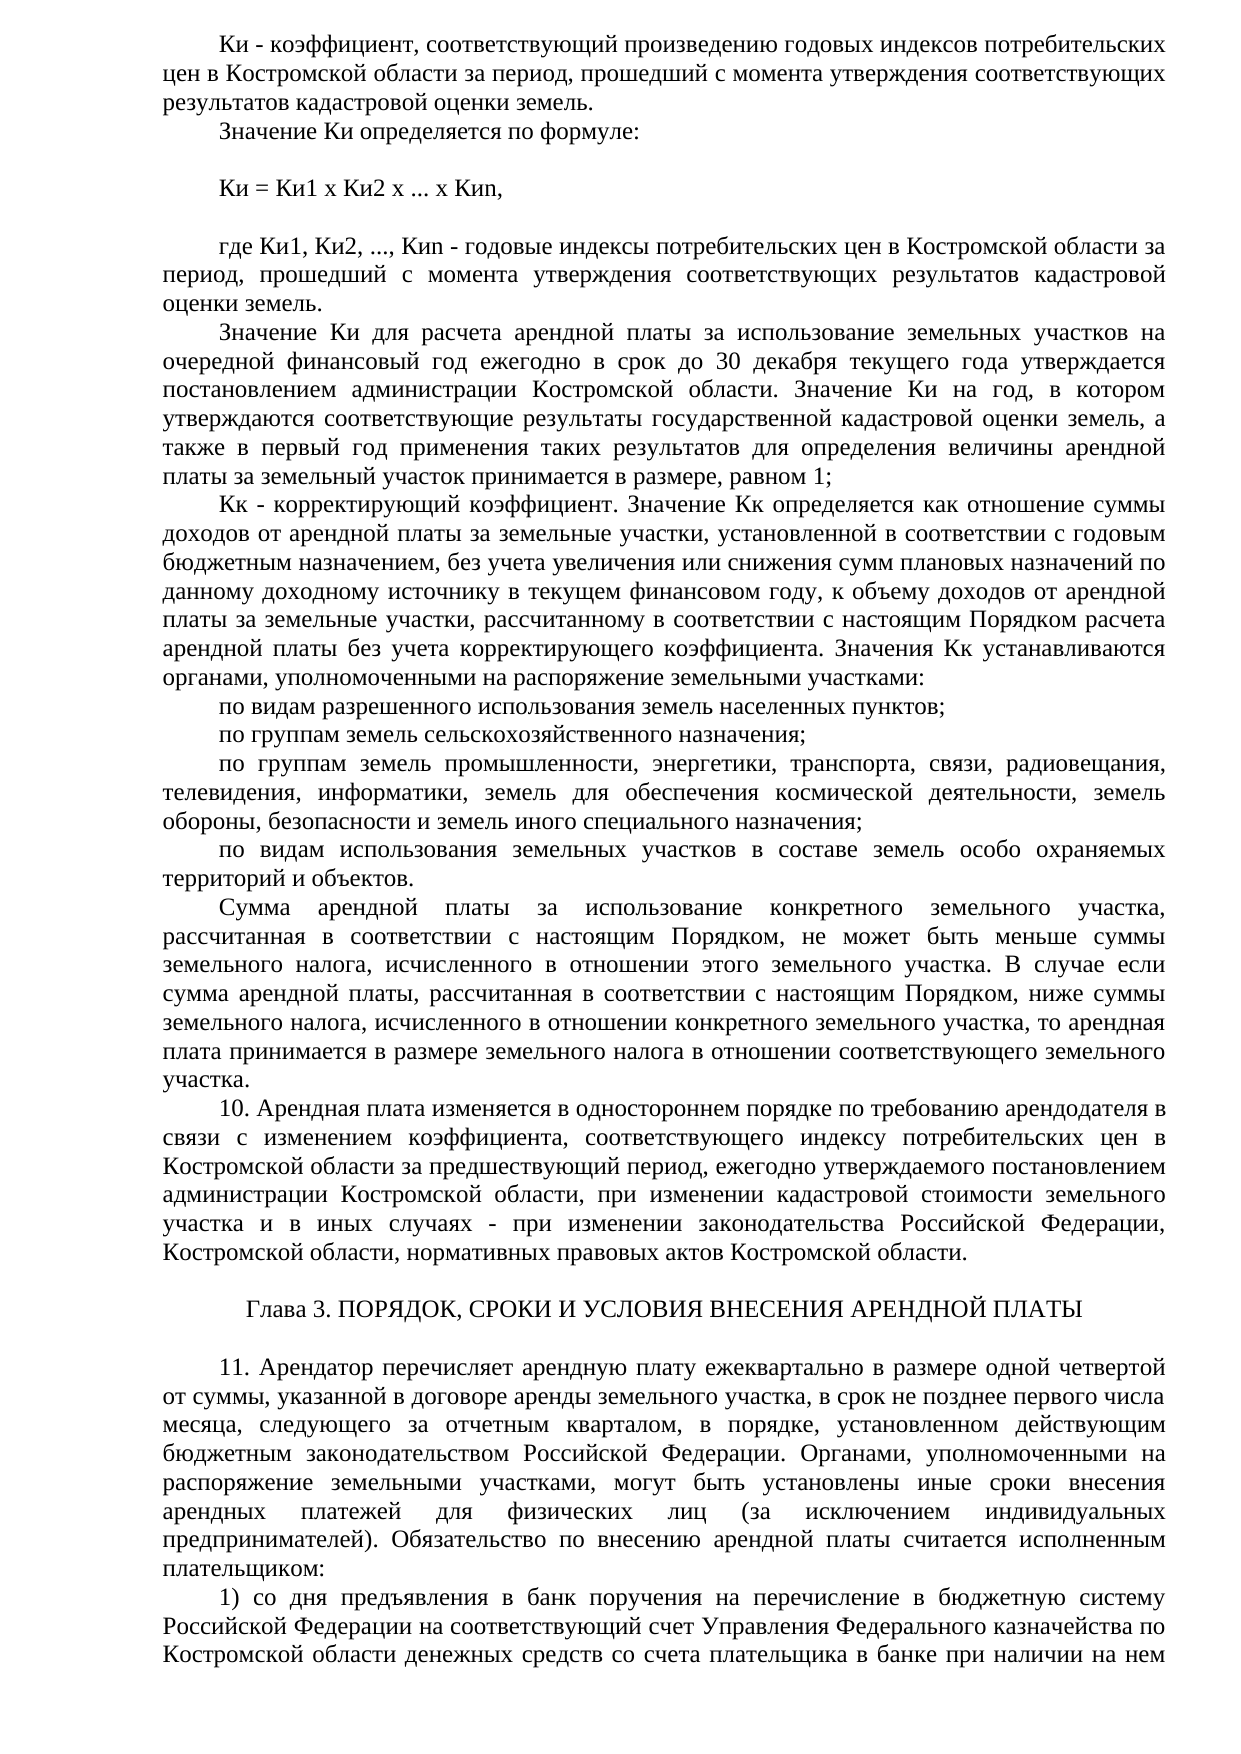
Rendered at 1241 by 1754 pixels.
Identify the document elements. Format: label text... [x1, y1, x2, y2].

text Сумма арендной платы за использование конкретного земельного участка, рассчитанная в соответствии с настоящим Порядком, не может быть меньше суммы земельного налога, исчисленного в отношении этого земельного участка. В случае если сумма арендной платы, рассчитанная в соответствии с настоящим Порядком, ниже суммы земельного налога, исчисленного в отношении конкретного земельного участка, то арендная плата принимается в размере земельного налога в отношении соответствующего земельного участка. [162, 892, 1167, 1093]
text Кк - корректирующий коэффициент. Значение Кк определяется как отношение суммы доходов от арендной платы за земельные участки, установленной в соответствии с годовым бюджетным назначением, без учета увеличения или снижения сумм плановых назначений по данному доходному источнику в текущем финансовом году, к объему доходов от арендной платы за земельные участки, рассчитанному в соответствии с настоящим Порядком расчета арендной платы без учета корректирующего коэффициента. Значения Кк устанавливаются органами, уполномоченными на распоряжение земельными участками: [162, 489, 1167, 691]
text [162, 1582, 1167, 1668]
text по видам использования земельных участков в составе земель особо охраняемых территорий и объектов. [162, 834, 1167, 892]
text 11. Арендатор перечисляет арендную плату ежеквартально в размере одной четвертой от суммы, указанной в договоре аренды земельного участка, в срок не позднее первого числа месяца, следующего за отчетным кварталом, в порядке, установленном действующим бюджетным законодательством Российской Федерации. Органами, уполномоченными на распоряжение земельными участками, могут быть установлены иные сроки внесения арендных платежей для физических лиц (за исключением индивидуальных предпринимателей). Обязательство по внесению арендной платы считается исполненным плательщиком: [162, 1352, 1167, 1582]
text по группам земель сельскохозяйственного назначения; [162, 719, 1167, 748]
text по группам земель промышленности, энергетики, транспорта, связи, радиовещания, телевидения, информатики, земель для обеспечения космической деятельности, земель обороны, безопасности и земель иного специального назначения; [162, 748, 1167, 834]
text где Ки1, Ки2, ..., Киn - годовые индексы потребительских цен в Костромской области за период, прошедший с момента утверждения соответствующих результатов кадастровой оценки земель. [162, 231, 1167, 317]
text Глава 3. ПОРЯДОК, СРОКИ И УСЛОВИЯ ВНЕСЕНИЯ АРЕНДНОЙ ПЛАТЫ [162, 1294, 1167, 1323]
text Ки = Ки1 х Ки2 х ... х Киn, [162, 173, 1167, 202]
text по видам разрешенного использования земель населенных пунктов; [162, 691, 1167, 719]
text 10. Арендная плата изменяется в одностороннем порядке по требованию арендодателя в связи с изменением коэффициента, соответствующего индексу потребительских цен в Костромской области за предшествующий период, ежегодно утверждаемого постановлением администрации Костромской области, при изменении кадастровой стоимости земельного участка и в иных случаях - при изменении законодательства Российской Федерации, Костромской области, нормативных правовых актов Костромской области. [162, 1093, 1167, 1266]
text Значение Ки определяется по формуле: [162, 116, 1167, 144]
text Ки - коэффициент, соответствующий произведению годовых индексов потребительских цен в Костромской области за период, прошедший с момента утверждения соответствующих результатов кадастровой оценки земель. [162, 29, 1167, 116]
text Значение Ки для расчета арендной платы за использование земельных участков на очередной финансовый год ежегодно в срок до 30 декабря текущего года утверждается постановлением администрации Костромской области. Значение Ки на год, в котором утверждаются соответствующие результаты государственной кадастровой оценки земель, а также в первый год применения таких результатов для определения величины арендной платы за земельный участок принимается в размере, равном 1; [162, 317, 1167, 489]
